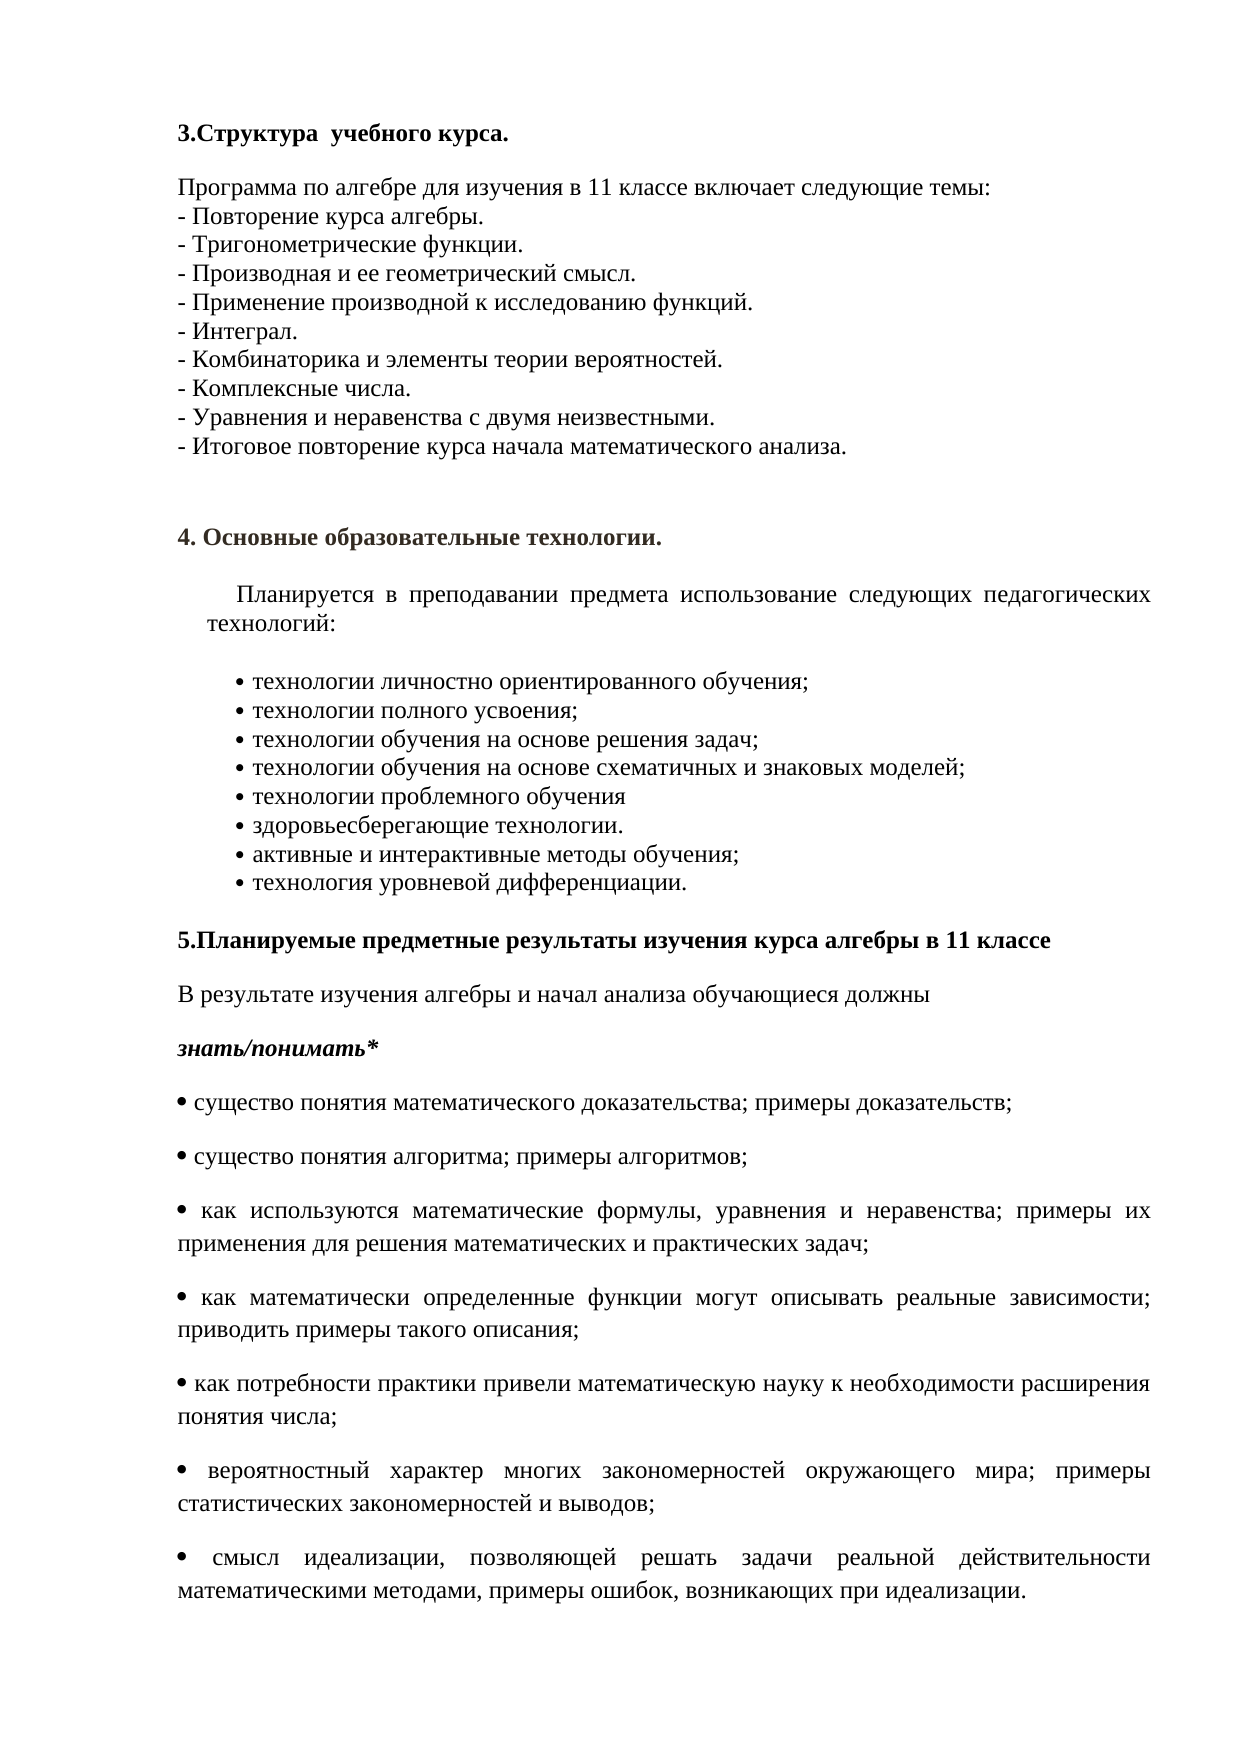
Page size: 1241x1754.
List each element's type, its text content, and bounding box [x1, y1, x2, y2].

text - Комплексные числа. [177, 373, 1152, 402]
list технологии обучения на основе решения задач; [207, 724, 1152, 752]
text - Итоговое повторение курса начала математического анализа. [177, 431, 1152, 459]
list технологии полного усвоения; [207, 695, 1152, 724]
text - Применение производной к исследованию функций. [177, 287, 1152, 316]
list технологии обучения на основе схематичных и знаковых моделей; [207, 752, 1152, 781]
text - Интеграл. [177, 316, 1152, 344]
list технология уровневой дифференциации. [207, 867, 1152, 896]
text 4. Основные образовательные технологии. [177, 522, 1152, 550]
text как потребности практики привели математическую науку к необходимости расширения понятия числа; [177, 1368, 1152, 1430]
list здоровьесберегающие технологии. [207, 810, 1152, 839]
text вероятностный характер многих закономерностей окружающего мира; примеры статистических закономерностей и выводов; [177, 1455, 1152, 1517]
list активные и интерактивные методы обучения; [207, 839, 1152, 867]
text смысл идеализации, позволяющей решать задачи реальной действительности математическими методами, примеры ошибок, возникающих при идеализации. [177, 1542, 1152, 1604]
text существо понятия математического доказательства; примеры доказательств; [177, 1087, 1152, 1116]
text 3.Структура учебного курса. [177, 118, 1152, 147]
text как используются математические формулы, уравнения и неравенства; примеры их применения для решения математических и практических задач; [177, 1195, 1152, 1256]
text - Повторение курса алгебры. [177, 201, 1152, 229]
text 5.Планируемые предметные результаты изучения курса алгебры в 11 классе [177, 925, 1152, 954]
text Планируется в преподавании предмета использование следующих педагогических технологий: [207, 579, 1152, 637]
text В результате изучения алгебры и начал анализа обучающиеся должны [177, 979, 1152, 1008]
text - Тригонометрические функции. [177, 229, 1152, 258]
list технологии проблемного обучения [207, 781, 1152, 810]
text - Уравнения и неравенства с двумя неизвестными. [177, 402, 1152, 431]
list технологии личностно ориентированного обучения; [207, 666, 1152, 695]
text как математически определенные функции могут описывать реальные зависимости; приводить примеры такого описания; [177, 1282, 1152, 1343]
text - Комбинаторика и элементы теории вероятностей. [177, 344, 1152, 373]
text знать/понимать* [177, 1033, 1152, 1062]
text существо понятия алгоритма; примеры алгоритмов; [177, 1141, 1152, 1169]
text - Производная и ее геометрический смысл. [177, 258, 1152, 287]
text Программа по алгебре для изучения в 11 классе включает следующие темы: [177, 172, 1152, 201]
